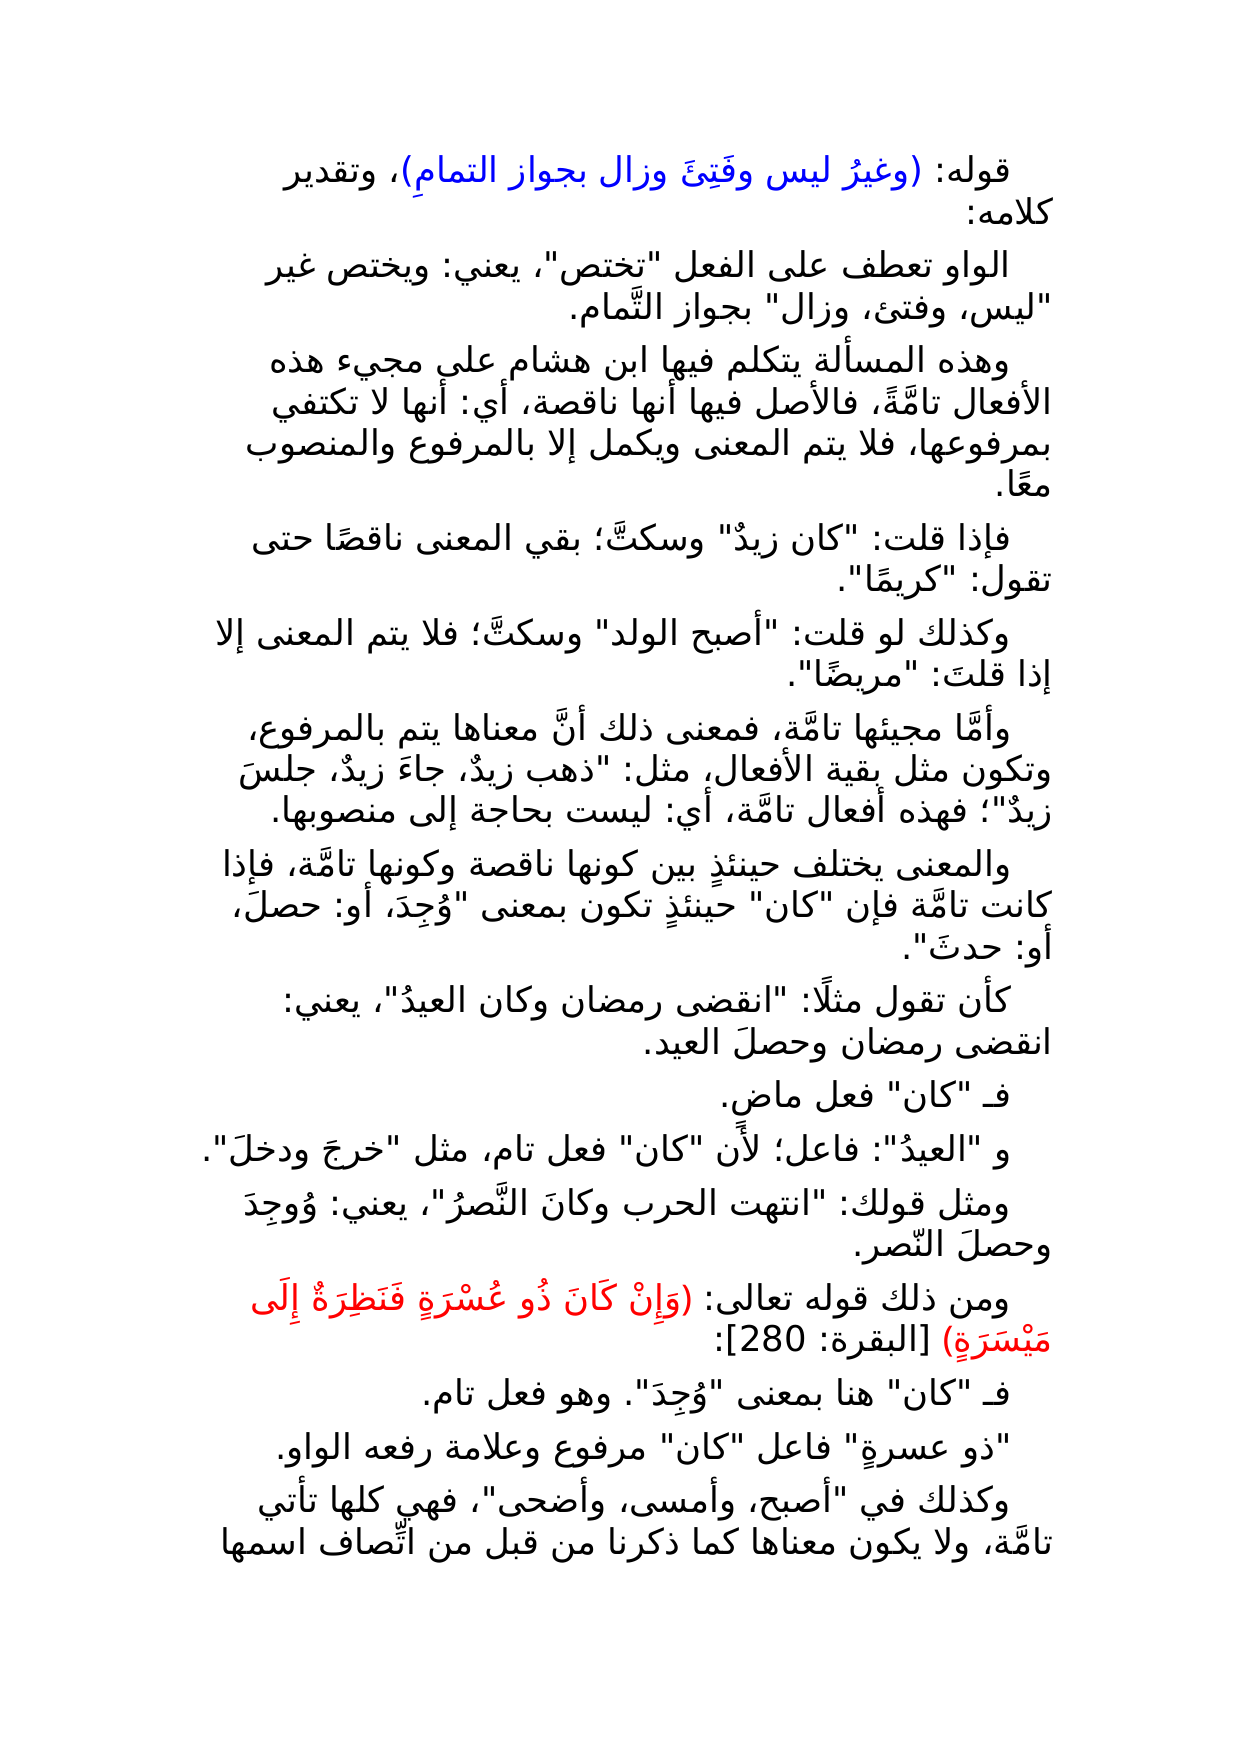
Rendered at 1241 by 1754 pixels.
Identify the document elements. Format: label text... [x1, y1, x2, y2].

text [187, 1480, 1053, 1562]
text ومثل قولك: "انتهت الحرب وكانَ النَّصرُ"، يعني: وُوجِدَ وحصلَ النّصر. [187, 1182, 1053, 1265]
text وهذه المسألة يتكلم فيها ابن هشام على مجيء هذه الأفعال تامَّةً، فالأصل فيها أنها ناقصة، أي: أنها لا تكتفي بمرفوعها، فلا يتم المعنى ويكمل إلا بالمرفوع والمنصوب معًا. [187, 340, 1053, 505]
text قوله: (وغيرُ ليس وفَتِئَ وزال بجواز التمامِ)، وتقدير كلامه: [187, 150, 1053, 232]
text وأمَّا مجيئها تامَّة، فمعنى ذلك أنَّ معناها يتم بالمرفوع، وتكون مثل بقية الأفعال، مثل: "ذهب زيدٌ، جاءَ زيدٌ، جلسَ زيدٌ"؛ فهذه أفعال تامَّة، أي: ليست بحاجة إلى منصوبها. [187, 707, 1053, 831]
text فـ "كان" فعل ماضٍ. [187, 1075, 1053, 1116]
text و "العيدُ": فاعل؛ لأن "كان" فعل تام، مثل "خرجَ ودخلَ". [187, 1129, 1053, 1170]
text فـ "كان" هنا بمعنى "وُجِدَ". وهو فعل تام. [187, 1372, 1053, 1414]
text الواو تعطف على الفعل "تختص"، يعني: ويختص غير "ليس، وفتئ، وزال" بجواز التَّمام. [187, 245, 1053, 327]
text ومن ذلك قوله تعالى: ﴿وَإِنْ كَانَ ذُو عُسْرَةٍ فَنَظِرَةٌ إِلَى مَيْسَرَةٍ﴾ [البقرة: 280]: [187, 1277, 1053, 1360]
text كأن تقول مثلًا: "انقضى رمضان وكان العيدُ"، يعني: انقضى رمضان وحصلَ العيد. [187, 980, 1053, 1062]
text فإذا قلت: "كان زيدٌ" وسكتَّ؛ بقي المعنى ناقصًا حتى تقول: "كريمًا". [187, 517, 1053, 600]
text وكذلك لو قلت: "أصبح الولد" وسكتَّ؛ فلا يتم المعنى إلا إذا قلتَ: "مريضًا". [187, 612, 1053, 695]
text "ذو عسرةٍ" فاعل "كان" مرفوع وعلامة رفعه الواو. [187, 1426, 1053, 1467]
text والمعنى يختلف حينئذٍ بين كونها ناقصة وكونها تامَّة، فإذا كانت تامَّة فإن "كان" حينئذٍ تكون بمعنى "وُجِدَ، أو: حصلَ، أو: حدثَ". [187, 844, 1053, 967]
